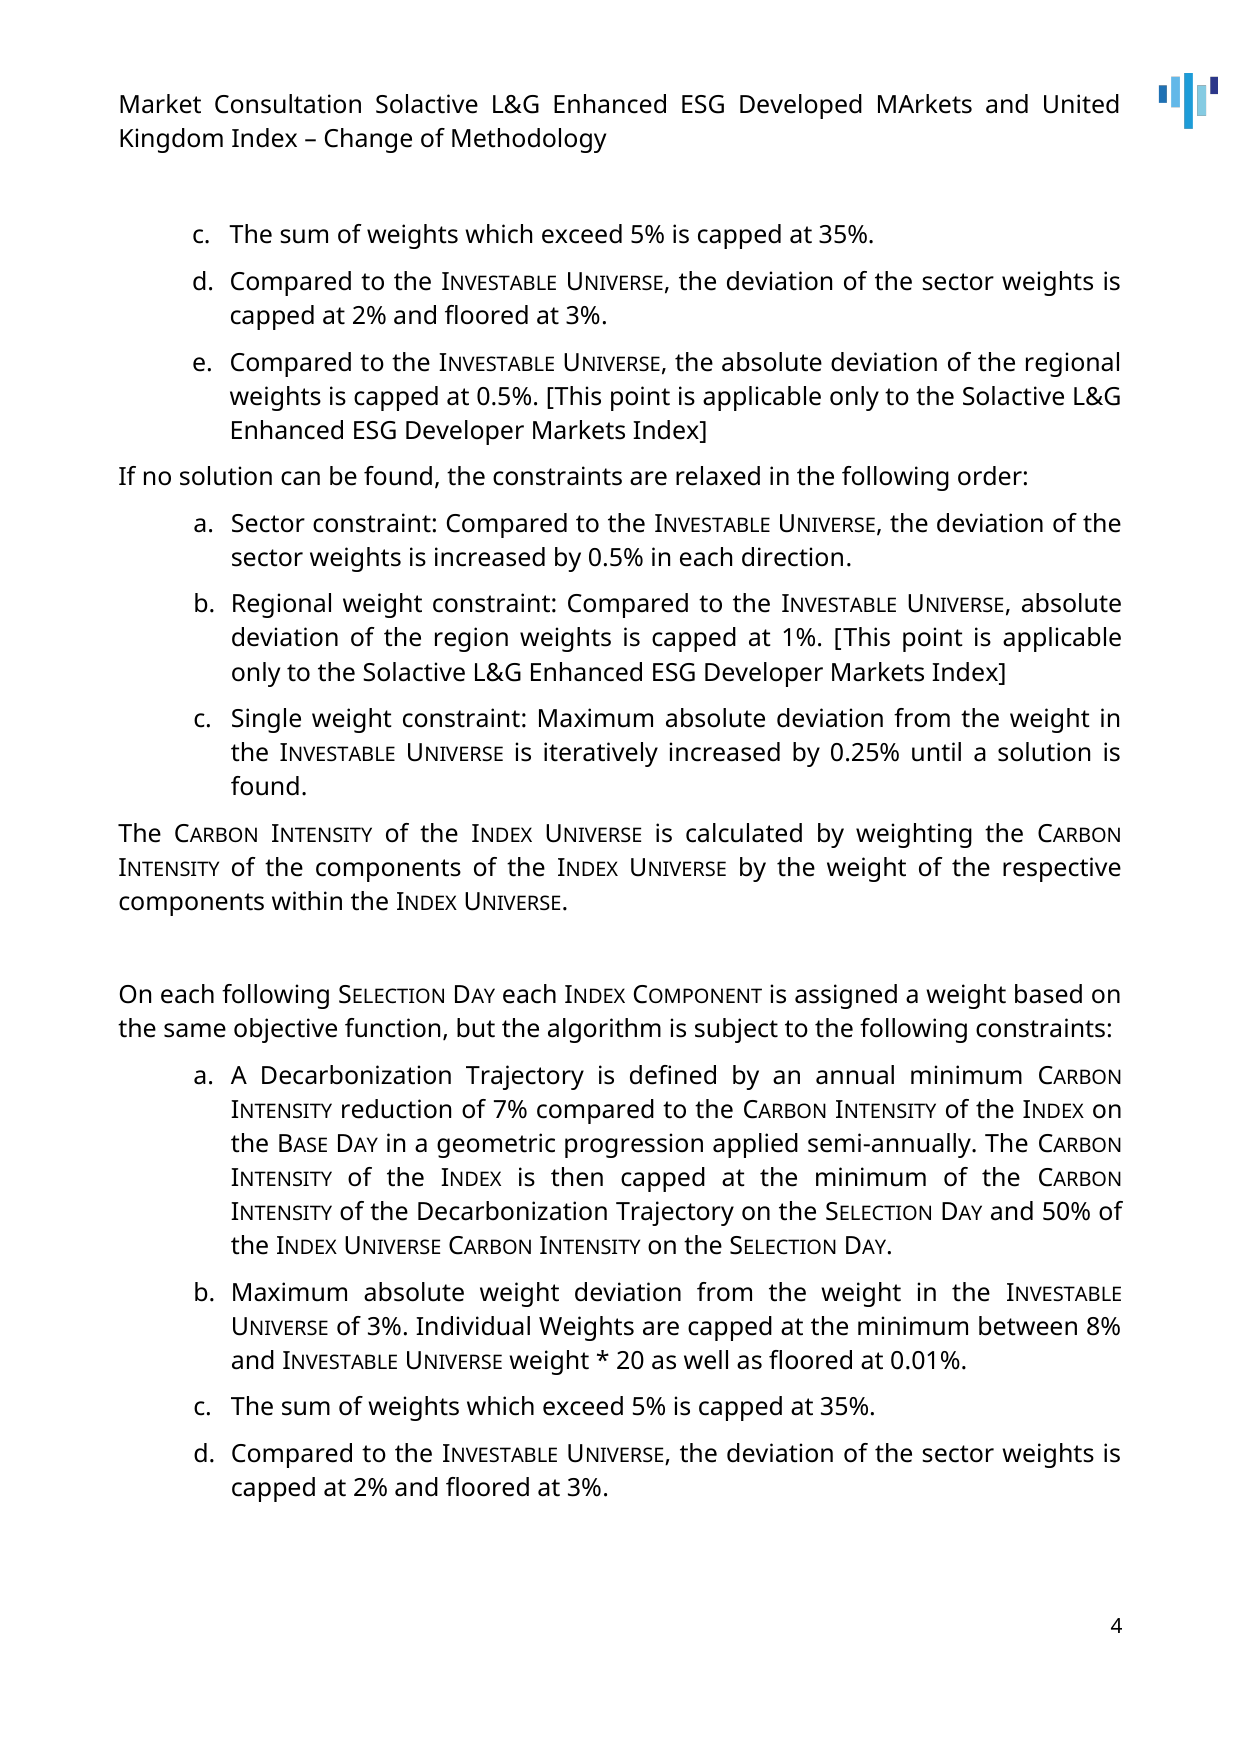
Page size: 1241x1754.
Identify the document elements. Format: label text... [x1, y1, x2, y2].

list The sum of weights which exceed 5% is capped at 35%. [193, 1389, 1122, 1423]
text On each following Selection Day each Index Component is assigned a weight based on the same objective function, but the algorithm is subject to the following constraints: [118, 977, 1122, 1045]
text If no solution can be found, the constraints are relaxed in the following order: [118, 459, 1122, 493]
list Regional weight constraint: Compared to the Investable Universe, absolute deviation of the region weights is capped at 1%. [This point is applicable only to the Solactive L&G Enhanced ESG Developer Markets Index] [193, 586, 1122, 688]
list A Decarbonization Trajectory is defined by an annual minimum Carbon Intensity reduction of 7% compared to the Carbon Intensity of the Index on the Base Day in a geometric progression applied semi-annually. The Carbon Intensity of the Index is then capped at the minimum of the Carbon Intensity of the Decarbonization Trajectory on the Selection Day and 50% of the Index Universe Carbon Intensity on the Selection Day. [193, 1057, 1122, 1262]
list Compared to the Investable Universe, the deviation of the sector weights is capped at 2% and floored at 3%. [192, 263, 1122, 332]
list Compared to the Investable Universe, the deviation of the sector weights is capped at 2% and floored at 3%. [193, 1435, 1122, 1503]
list The sum of weights which exceed 5% is capped at 35%. [192, 217, 1122, 251]
list Compared to the Investable Universe, the absolute deviation of the regional weights is capped at 0.5%. [This point is applicable only to the Solactive L&G Enhanced ESG Developer Markets Index] [192, 344, 1122, 446]
list Maximum absolute weight deviation from the weight in the Investable Universe of 3%. Individual Weights are capped at the minimum between 8% and Investable Universe weight * 20 as well as floored at 0.01%. [193, 1274, 1122, 1376]
text The Carbon Intensity of the Index Universe is calculated by weighting the Carbon Intensity of the components of the Index Universe by the weight of the respective components within the Index Universe. [118, 815, 1122, 918]
list Sector constraint: Compared to the Investable Universe, the deviation of the sector weights is increased by 0.5% in each direction. [193, 505, 1122, 573]
list Single weight constraint: Maximum absolute deviation from the weight in the Investable Universe is iteratively increased by 0.25% until a solution is found. [193, 701, 1122, 803]
picture [1158, 73, 1218, 129]
